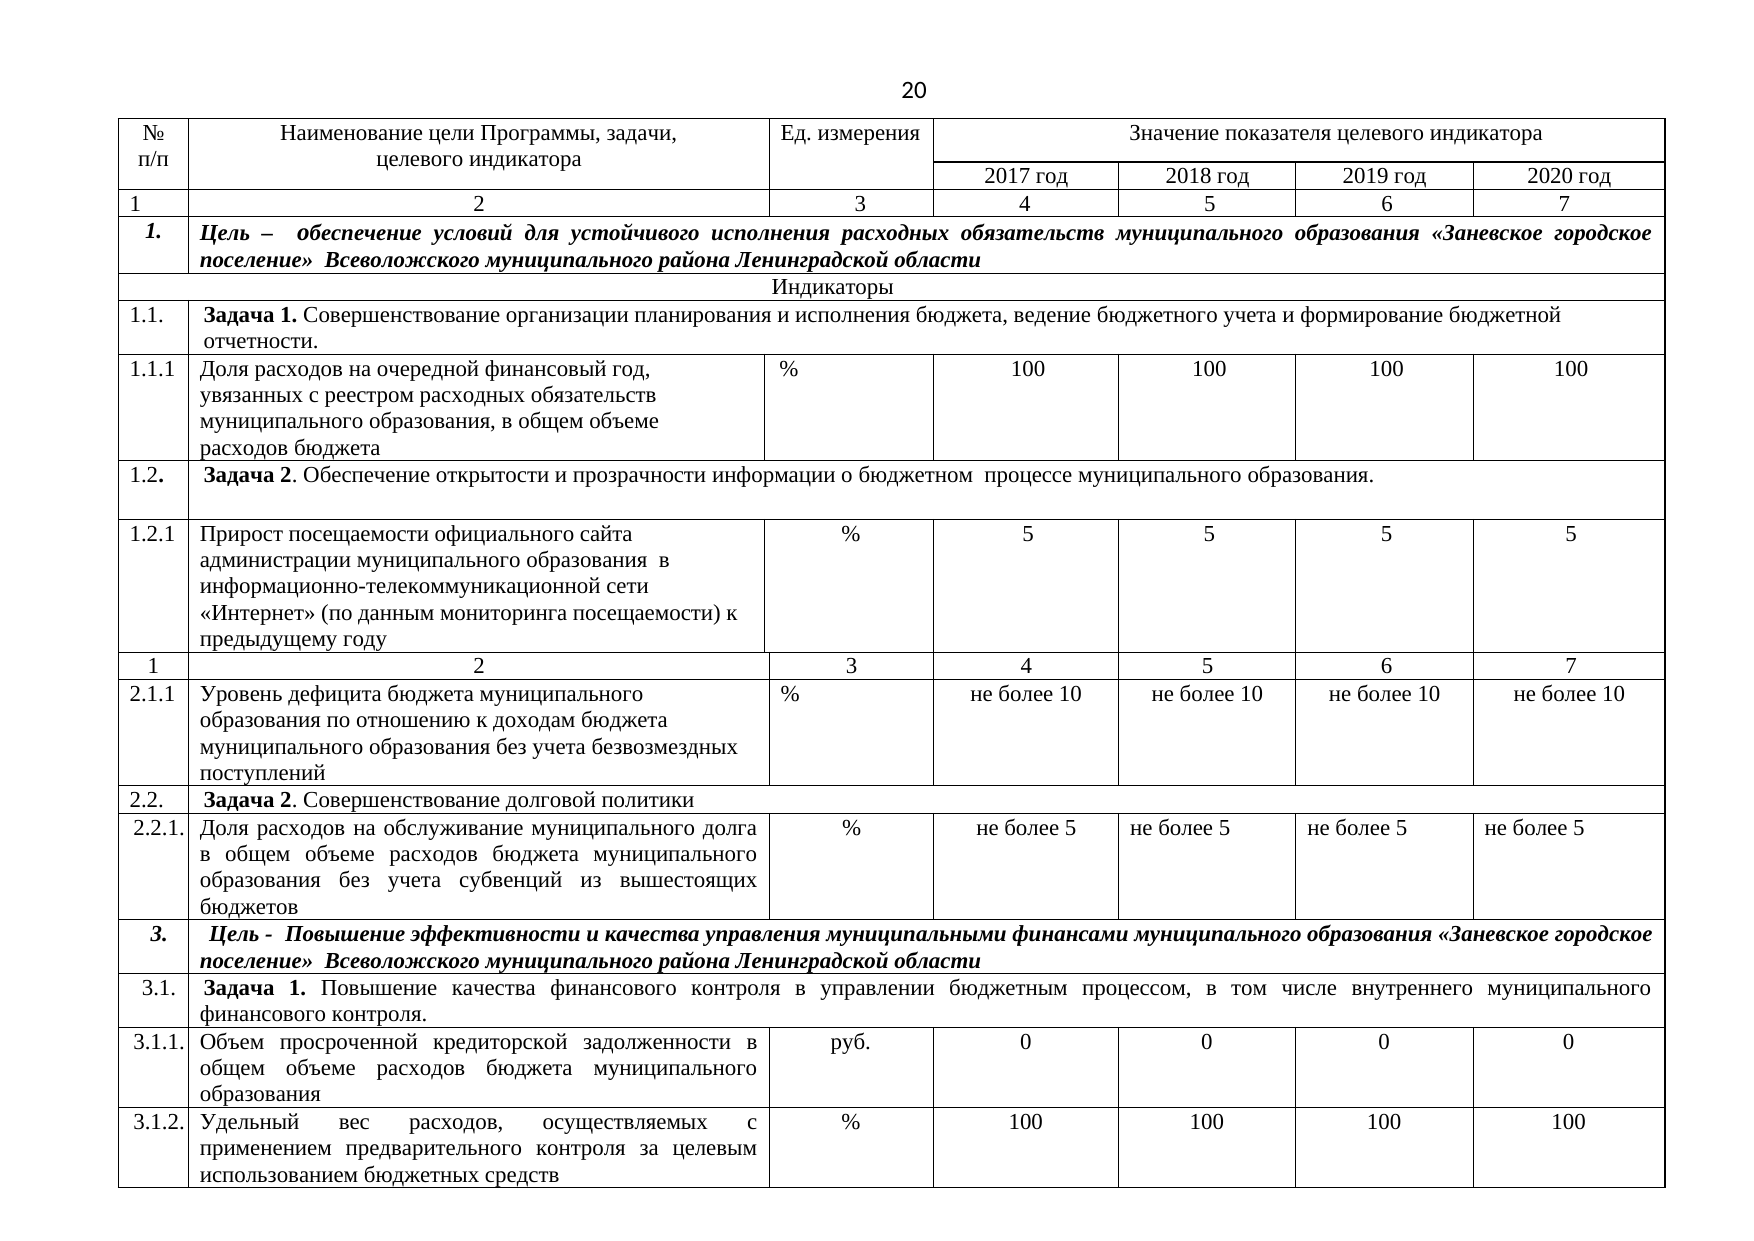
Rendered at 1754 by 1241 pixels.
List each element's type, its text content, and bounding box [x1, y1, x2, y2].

table_cell 5 [1119, 190, 1295, 216]
table_cell 1.2.1 [119, 520, 188, 652]
table_cell % [770, 1108, 933, 1187]
table_cell Прирост посещаемости официального сайта администрации муниципального образования в информационно-телекоммуникационной сети «Интернет» (по данным мониторинга посещаемости) к предыдущему году [189, 520, 764, 652]
table_cell Доля расходов на очередной финансовый год, увязанных с реестром расходных обязательств муниципального образования, в общем объеме расходов бюджета [189, 355, 764, 460]
table_cell 3 [770, 653, 933, 679]
table_cell Задача 2. Совершенствование долговой политики [189, 786, 1664, 813]
table_cell 100 [1119, 355, 1295, 460]
table_cell % [765, 355, 933, 460]
table_cell Доля расходов на обслуживание муниципального долга в общем объеме расходов бюджета муниципального образования без учета субвенций из вышестоящих бюджетов [189, 814, 769, 919]
table_cell 3.1. [119, 974, 188, 1027]
table_cell 4 [934, 653, 1118, 679]
table_cell 2020 год [1474, 163, 1664, 189]
table_cell 2.2.1. [119, 814, 188, 919]
table_header Ед. измерения [770, 119, 933, 189]
table_cell не более 10 [1296, 680, 1473, 785]
table_cell Индикаторы [119, 274, 1473, 300]
table_cell 2019 год [1296, 163, 1473, 189]
table_cell % [770, 680, 933, 785]
table_cell 3.1.1. [119, 1028, 188, 1107]
table_cell не более 5 [1296, 814, 1473, 919]
table_cell % [770, 814, 933, 919]
table_cell 5 [934, 520, 1118, 652]
table_cell 6 [1296, 653, 1473, 679]
table_cell 1.1. [119, 301, 188, 353]
table_cell не более 5 [1474, 814, 1664, 919]
table_cell 0 [1119, 1028, 1295, 1107]
table_cell не более 10 [934, 680, 1118, 785]
table_cell 1 [119, 653, 188, 679]
table_cell Объем просроченной кредиторской задолженности в общем объеме расходов бюджета муниципального образования [189, 1028, 769, 1107]
table_cell 1. [119, 217, 188, 272]
table_cell 2.2. [119, 786, 188, 813]
table_cell 1.2. [119, 461, 188, 519]
table_cell 100 [1296, 1108, 1473, 1187]
table_cell Задача 1. Совершенствование организации планирования и исполнения бюджета, ведение бюджетного учета и формирование бюджетной отчетности. [189, 301, 1664, 353]
table_cell 3 [770, 190, 933, 216]
table_cell 5 [1119, 520, 1295, 652]
table_cell 3.1.2. [119, 1108, 188, 1187]
table_cell 5 [1296, 520, 1473, 652]
table_cell 100 [1119, 1108, 1295, 1187]
table_cell 2 [189, 653, 769, 679]
table_cell 100 [1296, 355, 1473, 460]
table_cell [1473, 274, 1664, 300]
table_cell 4 [934, 190, 1118, 216]
table_cell 1 [119, 190, 188, 216]
table_cell 1.1.1 [119, 355, 188, 460]
table_cell 100 [934, 1108, 1118, 1187]
table_cell 2017 год [934, 163, 1118, 189]
table_header Наименование цели Программы, задачи, целевого индикатора [189, 119, 769, 189]
table_cell 100 [1474, 355, 1664, 460]
table_cell 5 [1119, 653, 1295, 679]
table_cell 2 [189, 190, 769, 216]
table_cell не более 5 [934, 814, 1118, 919]
table_cell 6 [1296, 190, 1473, 216]
table_cell Задача 1. Повышение качества финансового контроля в управлении бюджетным процессом, в том числе внутреннего муниципального финансового контроля. [189, 974, 1664, 1027]
table_cell 3. [119, 920, 188, 973]
table_cell не более 10 [1474, 680, 1664, 785]
table_cell 0 [1296, 1028, 1473, 1107]
table_cell Задача 2. Обеспечение открытости и прозрачности информации о бюджетном процессе муниципального образования. [189, 461, 1664, 519]
table_cell 7 [1474, 190, 1664, 216]
table_cell не более 10 [1119, 680, 1295, 785]
table_cell Уровень дефицита бюджета муниципального образования по отношению к доходам бюджета муниципального образования без учета безвозмездных поступлений [189, 680, 769, 785]
table_cell 0 [1474, 1028, 1664, 1107]
table_cell Цель – обеспечение условий для устойчивого исполнения расходных обязательств муниципального образования «Заневское городское поселение» Всеволожского муниципального района Ленинградской области [189, 217, 1664, 272]
table_cell руб. [770, 1028, 933, 1107]
table_cell не более 5 [1119, 814, 1295, 919]
table_cell 2018 год [1119, 163, 1295, 189]
table_cell 7 [1474, 653, 1664, 679]
table_cell 2.1.1 [119, 680, 188, 785]
table_header № п/п [119, 119, 188, 189]
table_cell 100 [934, 355, 1118, 460]
table_header Значение показателя целевого индикатора [934, 119, 1664, 161]
table_cell Цель - Повышение эффективности и качества управления муниципальными финансами муниципального образования «Заневское городское поселение» Всеволожского муниципального района Ленинградской области [189, 920, 1664, 973]
table_cell Удельный вес расходов, осуществляемых с применением предварительного контроля за целевым использованием бюджетных средств [189, 1108, 769, 1187]
table_cell % [765, 520, 933, 652]
table_cell 0 [934, 1028, 1118, 1107]
table_cell 5 [1474, 520, 1664, 652]
table_cell 100 [1474, 1108, 1664, 1187]
